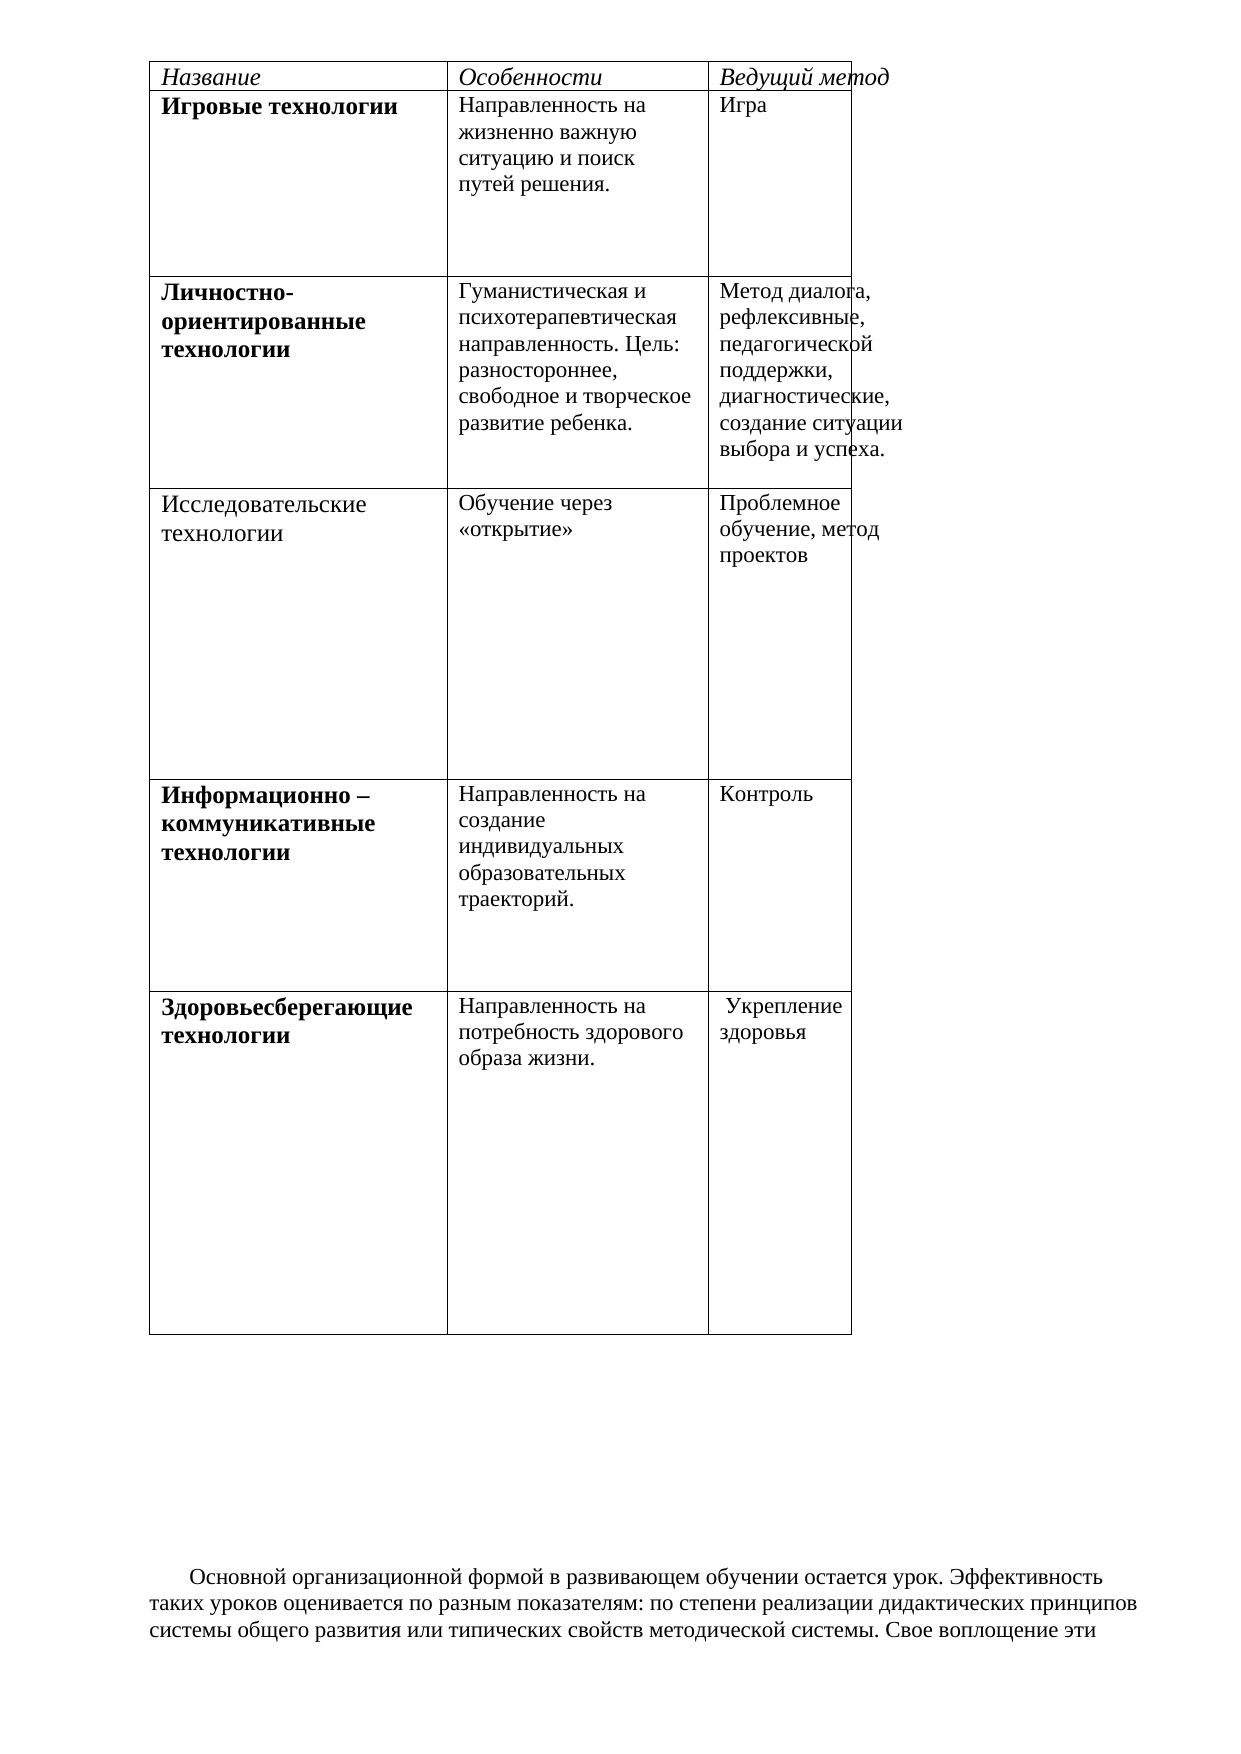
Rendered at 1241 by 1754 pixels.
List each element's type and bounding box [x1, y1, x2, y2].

table_header [148, 59, 851, 1643]
